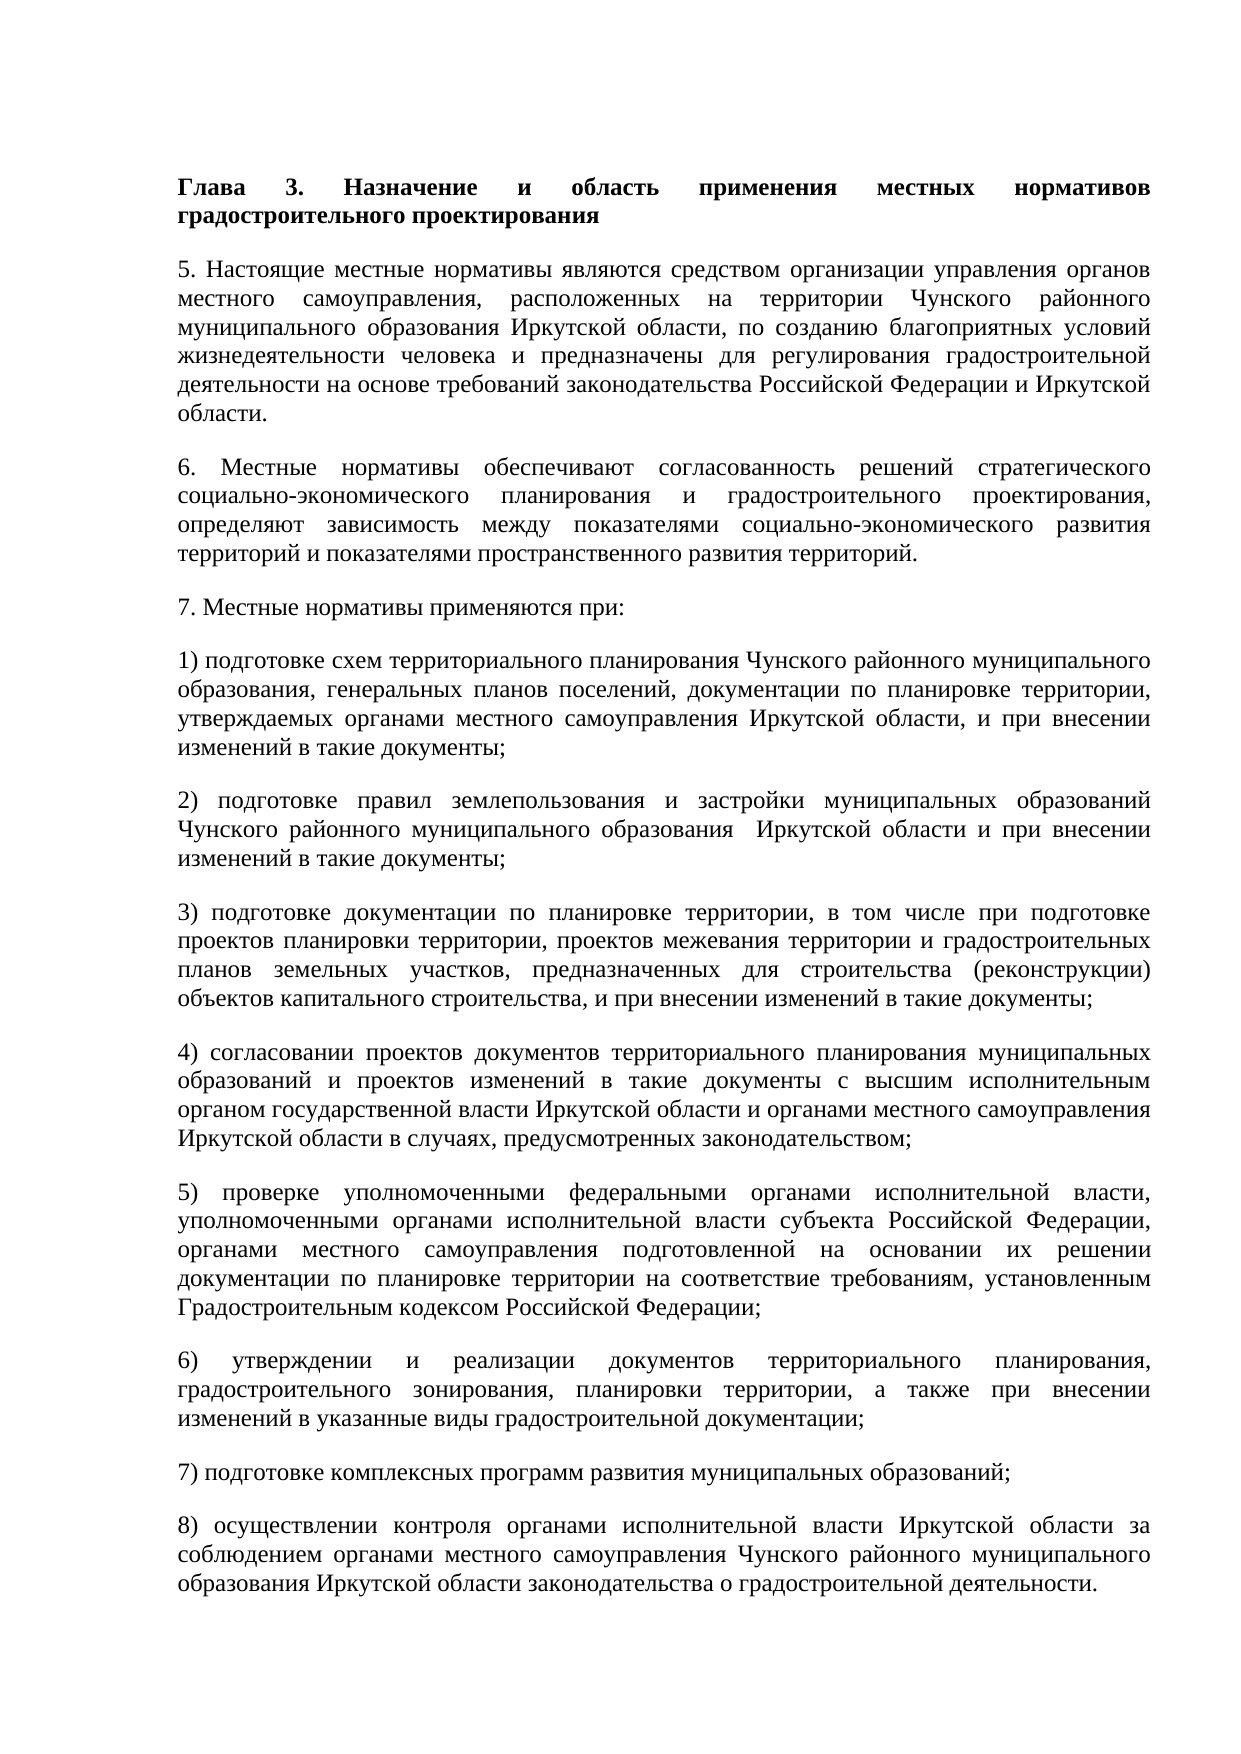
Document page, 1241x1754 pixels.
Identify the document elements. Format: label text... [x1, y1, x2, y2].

text 5. Настоящие местные нормативы являются средством организации управления органов местного самоуправления, расположенных на территории Чунского районного муниципального образования Иркутской области, по созданию благоприятных условий жизнедеятельности человека и предназначены для регулирования градостроительной деятельности на основе требований законодательства Российской Федерации и Иркутской области. [177, 254, 1152, 427]
text 4) согласовании проектов документов территориального планирования муниципальных образований и проектов изменений в такие документы с высшим исполнительным органом государственной власти Иркутской области и органами местного самоуправления Иркутской области в случаях, предусмотренных законодательством; [177, 1037, 1152, 1152]
subtitle Глава 3. Назначение и область применения местных нормативов градостроительного проектирования [177, 172, 1152, 229]
text 6. Местные нормативы обеспечивают согласованность решений стратегического социально-экономического планирования и градостроительного проектирования, определяют зависимость между показателями социально-экономического развития территорий и показателями пространственного развития территорий. [177, 452, 1152, 567]
text 6) утверждении и реализации документов территориального планирования, градостроительного зонирования, планировки территории, а также при внесении изменений в указанные виды градостроительной документации; [177, 1346, 1152, 1432]
text 2) подготовке правил землепользования и застройки муниципальных образований Чунского районного муниципального образования Иркутской области и при внесении изменений в такие документы; [177, 786, 1152, 872]
text 7. Местные нормативы применяются при: [177, 592, 1152, 621]
text 3) подготовке документации по планировке территории, в том числе при подготовке проектов планировки территории, проектов межевания территории и градостроительных планов земельных участков, предназначенных для строительства (реконструкции) объектов капитального строительства, и при внесении изменений в такие документы; [177, 897, 1152, 1012]
text 7) подготовке комплексных программ развития муниципальных образований; [177, 1457, 1152, 1486]
text 5) проверке уполномоченными федеральными органами исполнительной власти, уполномоченными органами исполнительной власти субъекта Российской Федерации, органами местного самоуправления подготовленной на основании их решении документации по планировке территории на соответствие требованиям, установленным Градостроительным кодексом Российской Федерации; [177, 1177, 1152, 1321]
text 1) подготовке схем территориального планирования Чунского районного муниципального образования, генеральных планов поселений, документации по планировке территории, утверждаемых органами местного самоуправления Иркутской области, и при внесении изменений в такие документы; [177, 646, 1152, 761]
text 8) осуществлении контроля органами исполнительной власти Иркутской области за соблюдением органами местного самоуправления Чунского районного муниципального образования Иркутской области законодательства о градостроительной деятельности. [177, 1511, 1152, 1597]
